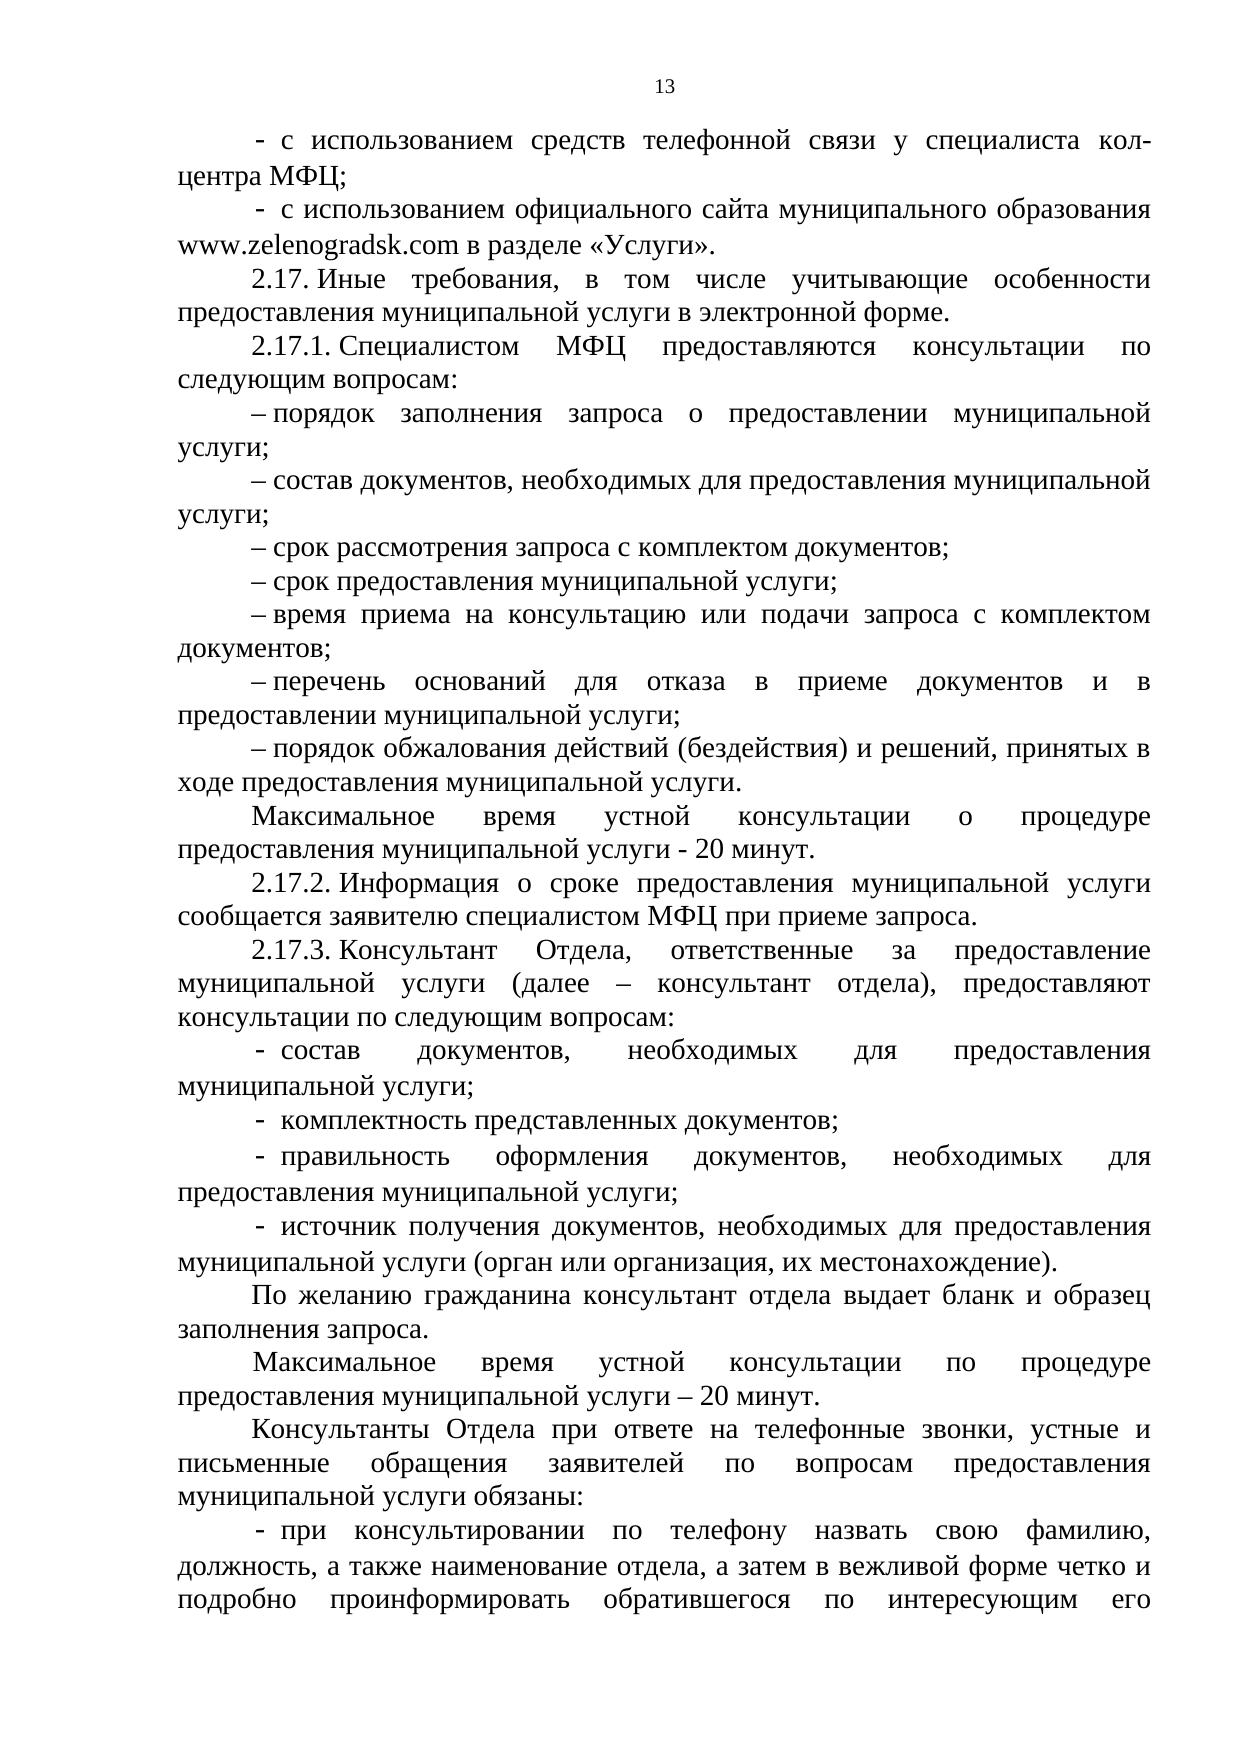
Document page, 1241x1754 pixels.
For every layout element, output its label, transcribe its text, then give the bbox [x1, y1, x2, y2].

list состав документов, необходимых для предоставления муниципальной услуги; [177, 1032, 1152, 1102]
list комплектность представленных документов; [177, 1102, 1152, 1138]
text Консультанты Отдела при ответе на телефонные звонки, устные и письменные обращения заявителей по вопросам предоставления муниципальной услуги обязаны: [177, 1411, 1152, 1512]
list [177, 1512, 1152, 1615]
text 2.17. Иные требования, в том числе учитывающие особенности предоставления муниципальной услуги в электронной форме. [177, 261, 1152, 328]
list источник получения документов, необходимых для предоставления муниципальной услуги (орган или организация, их местонахождение). [177, 1208, 1152, 1277]
text 2.17.3. Консультант Отдела, ответственные за предоставление муниципальной услуги (далее – консультант отдела), предоставляют консультации по следующим вопросам: [177, 932, 1152, 1032]
text Максимальное время устной консультации по процедуре предоставления муниципальной услуги – 20 минут. [177, 1344, 1152, 1411]
text – перечень оснований для отказа в приеме документов и в предоставлении муниципальной услуги; [177, 663, 1152, 731]
text – порядок заполнения запроса о предоставлении муниципальной услуги; [177, 395, 1152, 462]
list с использованием официального сайта муниципального образования www.zelenogradsk.com в разделе «Услуги». [177, 191, 1152, 261]
text Максимальное время устной консультации о процедуре предоставления муниципальной услуги - 20 минут. [177, 798, 1152, 865]
text – время приема на консультацию или подачи запроса с комплектом документов; [177, 596, 1152, 663]
text – срок предоставления муниципальной услуги; [177, 563, 1152, 596]
text – срок рассмотрения запроса с комплектом документов; [177, 529, 1152, 563]
text По желанию гражданина консультант отдела выдает бланк и образец заполнения запроса. [177, 1277, 1152, 1344]
text 2.17.1. Специалистом МФЦ предоставляются консультации по следующим вопросам: [177, 328, 1152, 395]
text 2.17.2. Информация о сроке предоставления муниципальной услуги сообщается заявителю специалистом МФЦ при приеме запроса. [177, 865, 1152, 932]
list с использованием средств телефонной связи у специалиста кол-центра МФЦ; [177, 122, 1152, 191]
list правильность оформления документов, необходимых для предоставления муниципальной услуги; [177, 1138, 1152, 1208]
text – порядок обжалования действий (бездействия) и решений, принятых в ходе предоставления муниципальной услуги. [177, 731, 1152, 798]
text – состав документов, необходимых для предоставления муниципальной услуги; [177, 462, 1152, 529]
